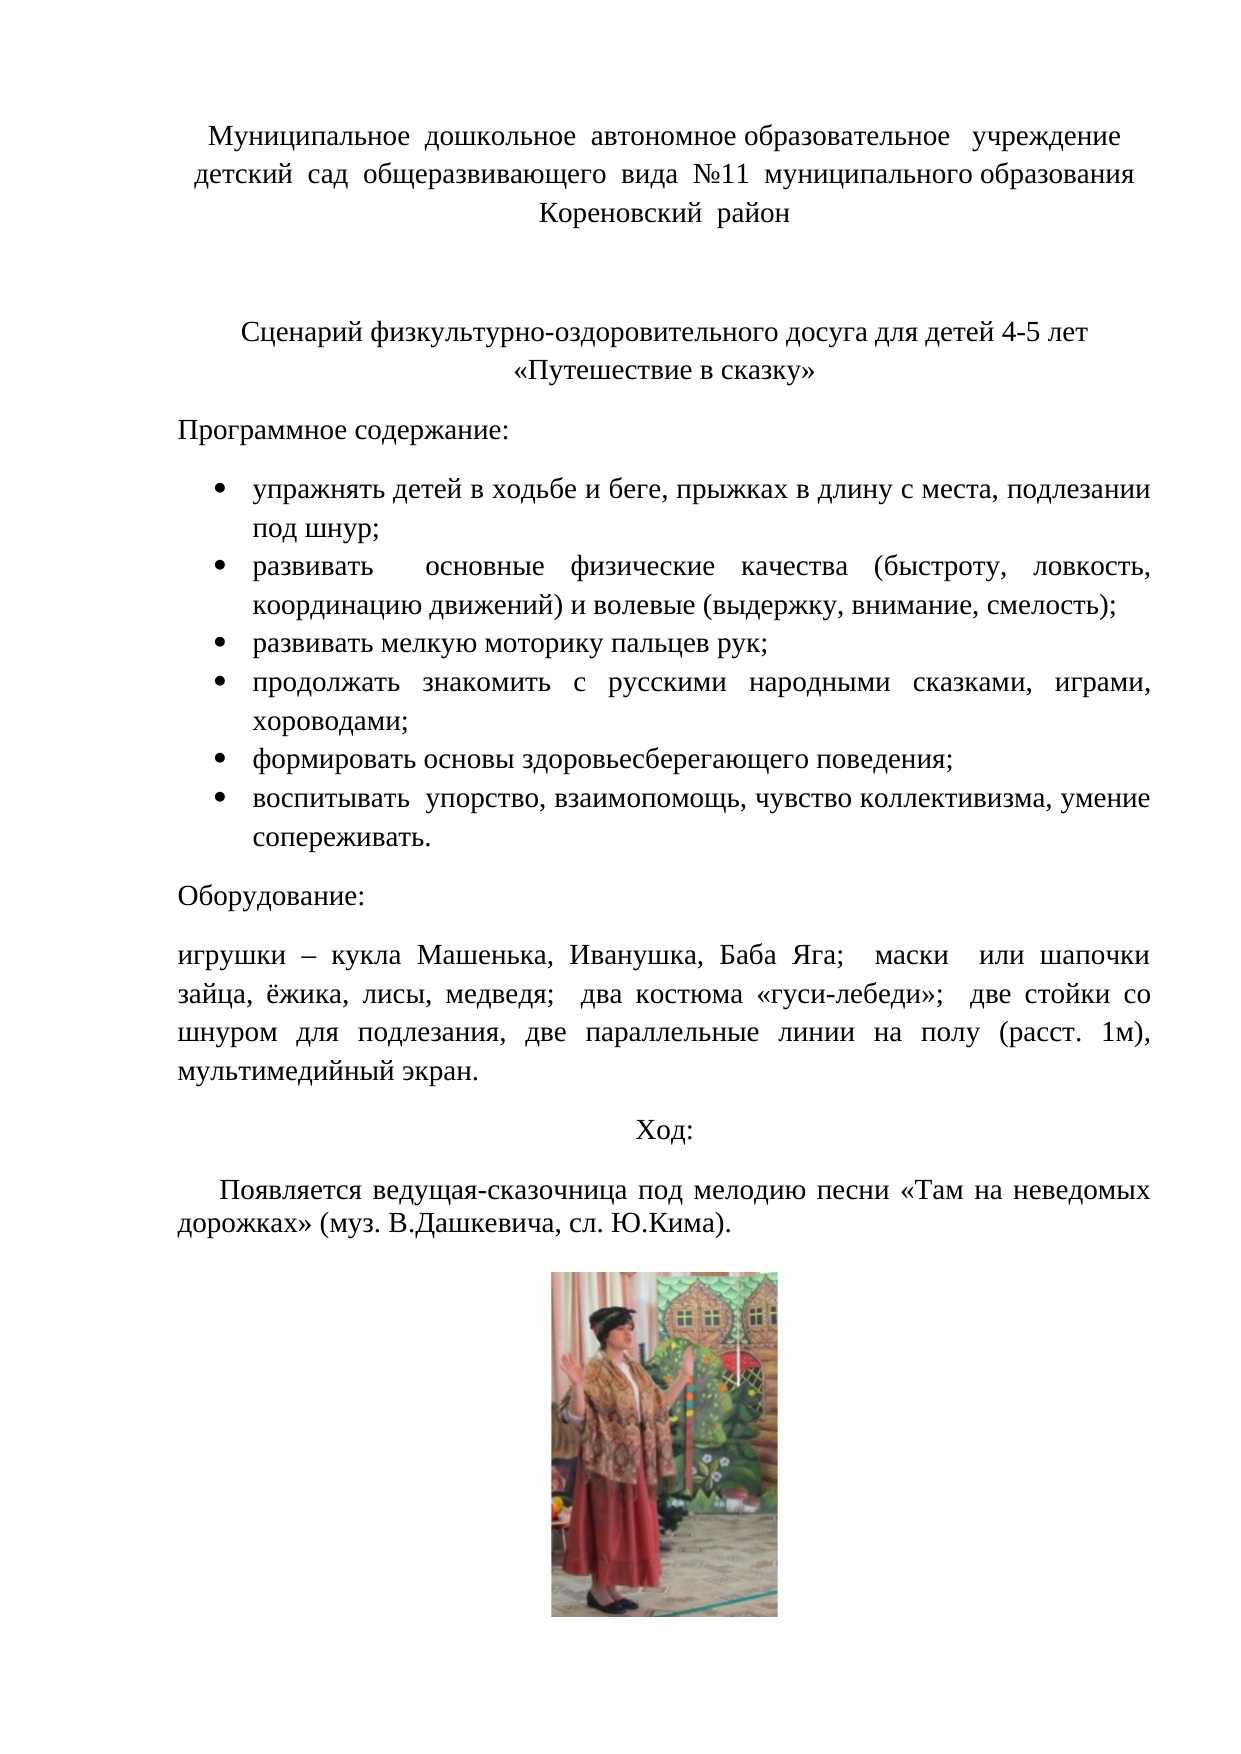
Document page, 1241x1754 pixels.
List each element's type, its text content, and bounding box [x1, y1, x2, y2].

list упражнять детей в ходьбе и беге, прыжках в длину с места, подлезании под шнур; [215, 471, 1152, 543]
text Сценарий физкультурно-оздоровительного досуга для детей 4-5 лет «Путешествие в сказку» [177, 314, 1152, 386]
text Оборудование: [177, 878, 1152, 912]
list воспитывать упорство, взаимопомощь, чувство коллективизма, умение сопереживать. [215, 780, 1152, 852]
text Муниципальное дошкольное автономное образовательное учреждение детский сад общеразвивающего вида №11 муниципального образования Кореновский район [177, 118, 1152, 229]
text Ход: [177, 1112, 1152, 1146]
list развивать мелкую моторику пальцев рук; [215, 626, 1152, 659]
text игрушки – кукла Машенька, Иванушка, Баба Яга; маски или шапочки зайца, ёжика, лисы, медведя; два костюма «гуси-лебеди»; две стойки со шнуром для подлезания, две параллельные линии на полу (расст. 1м), мультимедийный экран. [177, 937, 1152, 1087]
list продолжать знакомить с русскими народными сказками, играми, хороводами; [215, 664, 1152, 736]
text Появляется ведущая-сказочница под мелодию песни «Там на неведомых дорожках» (муз. В.Дашкевича, сл. Ю.Кима). [177, 1172, 1152, 1239]
picture [551, 1272, 778, 1617]
list формировать основы здоровьесберегающего поведения; [215, 741, 1152, 775]
list развивать основные физические качества (быстроту, ловкость, координацию движений) и волевые (выдержку, внимание, смелость); [215, 548, 1152, 621]
text Программное содержание: [177, 412, 1152, 445]
